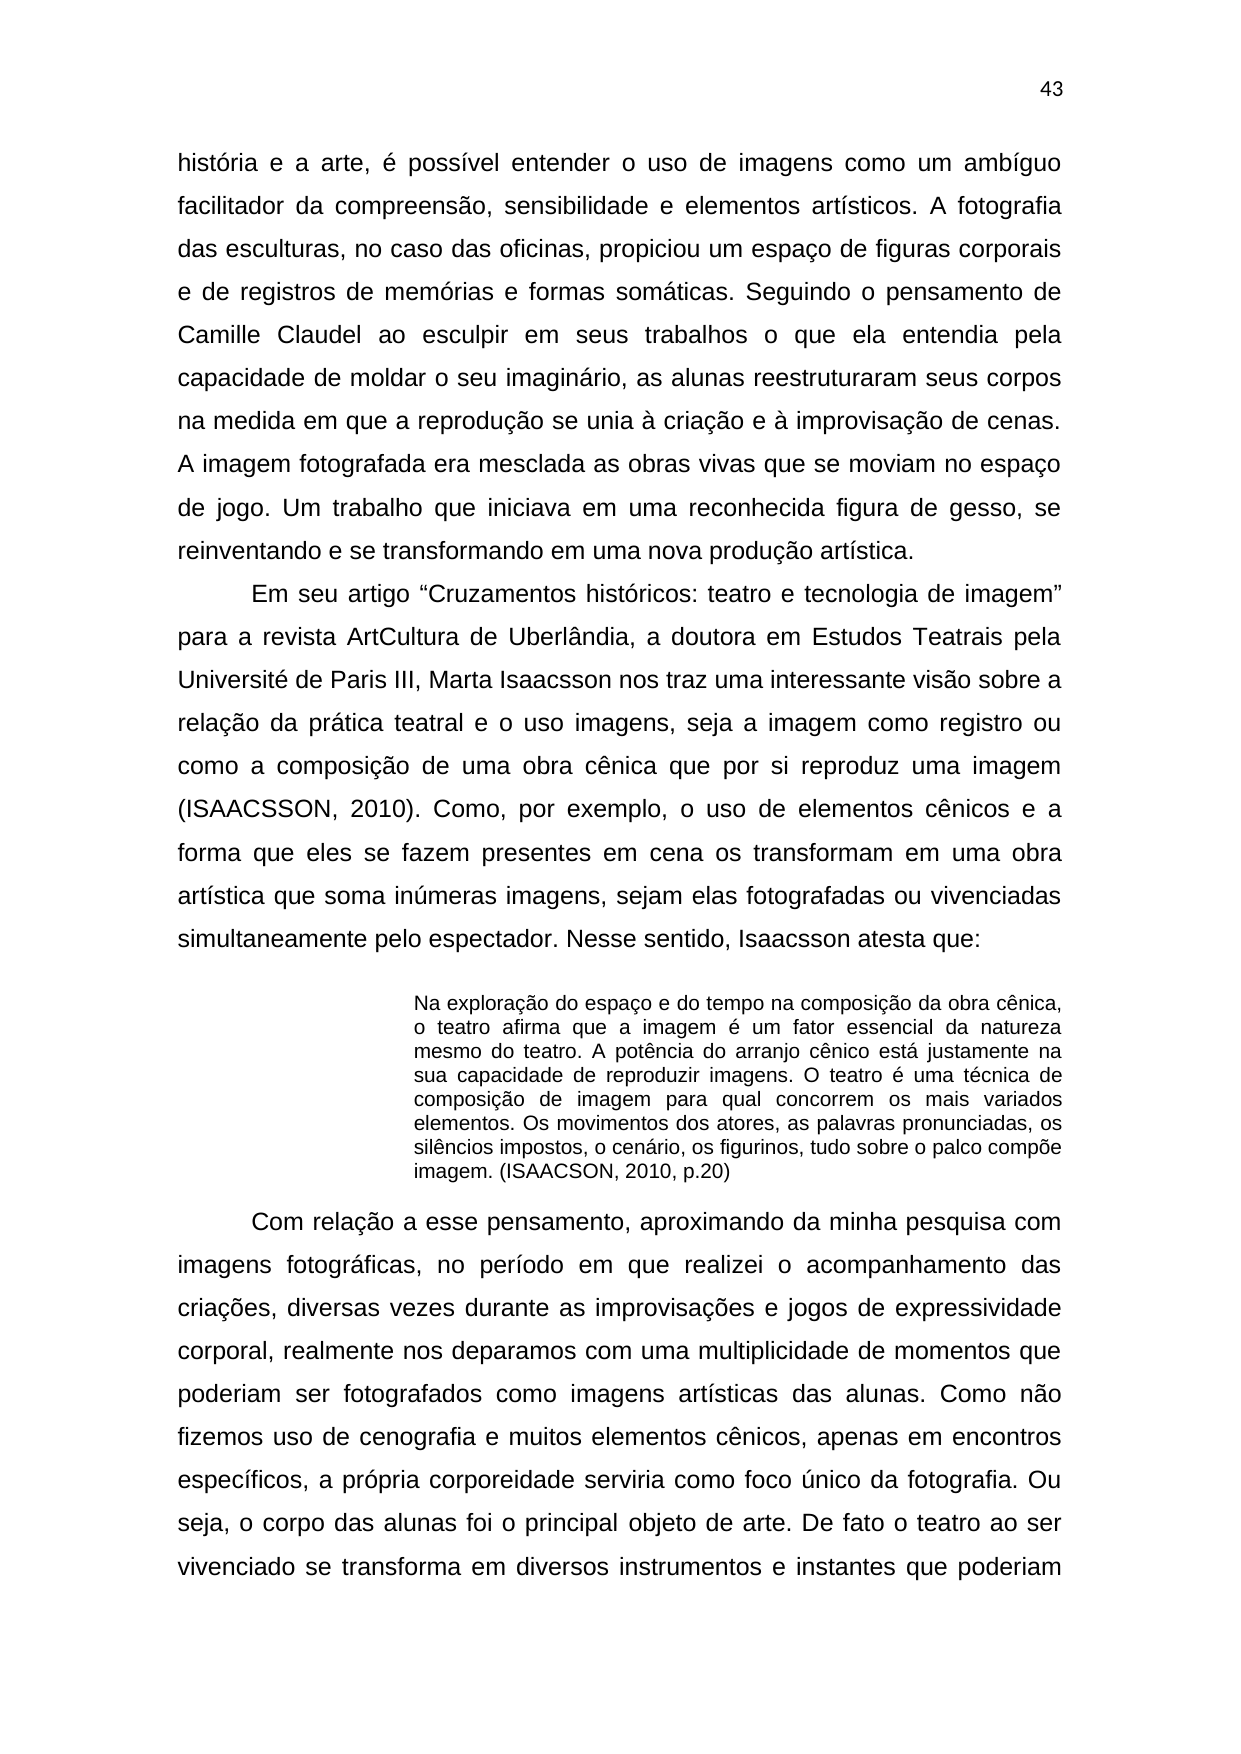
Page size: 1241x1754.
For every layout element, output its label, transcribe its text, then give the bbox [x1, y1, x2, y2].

list Em seu artigo “Cruzamentos históricos: teatro e tecnologia de imagem” para a revista ArtCultura de Uberlândia, a doutora em Estudos Teatrais pela Université de Paris III, Marta Isaacsson nos traz uma interessante visão sobre a relação da prática teatral e o uso imagens, seja a imagem como registro ou como a composição de uma obra cênica que por si reproduz uma imagem (ISAACSSON, 2010). Como, por exemplo, o uso de elementos cênicos e a forma que eles se fazem presentes em cena os transformam em uma obra artística que soma inúmeras imagens, sejam elas fotografadas ou vivenciadas simultaneamente pelo espectador. Nesse sentido, Isaacsson atesta que: [177, 579, 1063, 953]
list Na exploração do espaço e do tempo na composição da obra cênica, o teatro afirma que a imagem é um fator essencial da natureza mesmo do teatro. A potência do arranjo cênico está justamente na sua capacidade de reproduzir imagens. O teatro é uma técnica de composição de imagem para qual concorrem os mais variados elementos. Os movimentos dos atores, as palavras pronunciadas, os silêncios impostos, o cenário, os figurinos, tudo sobre o palco compõe imagem. (ISAACSON, 2010, p.20) [413, 991, 1063, 1183]
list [177, 1207, 1063, 1580]
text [177, 148, 1063, 564]
